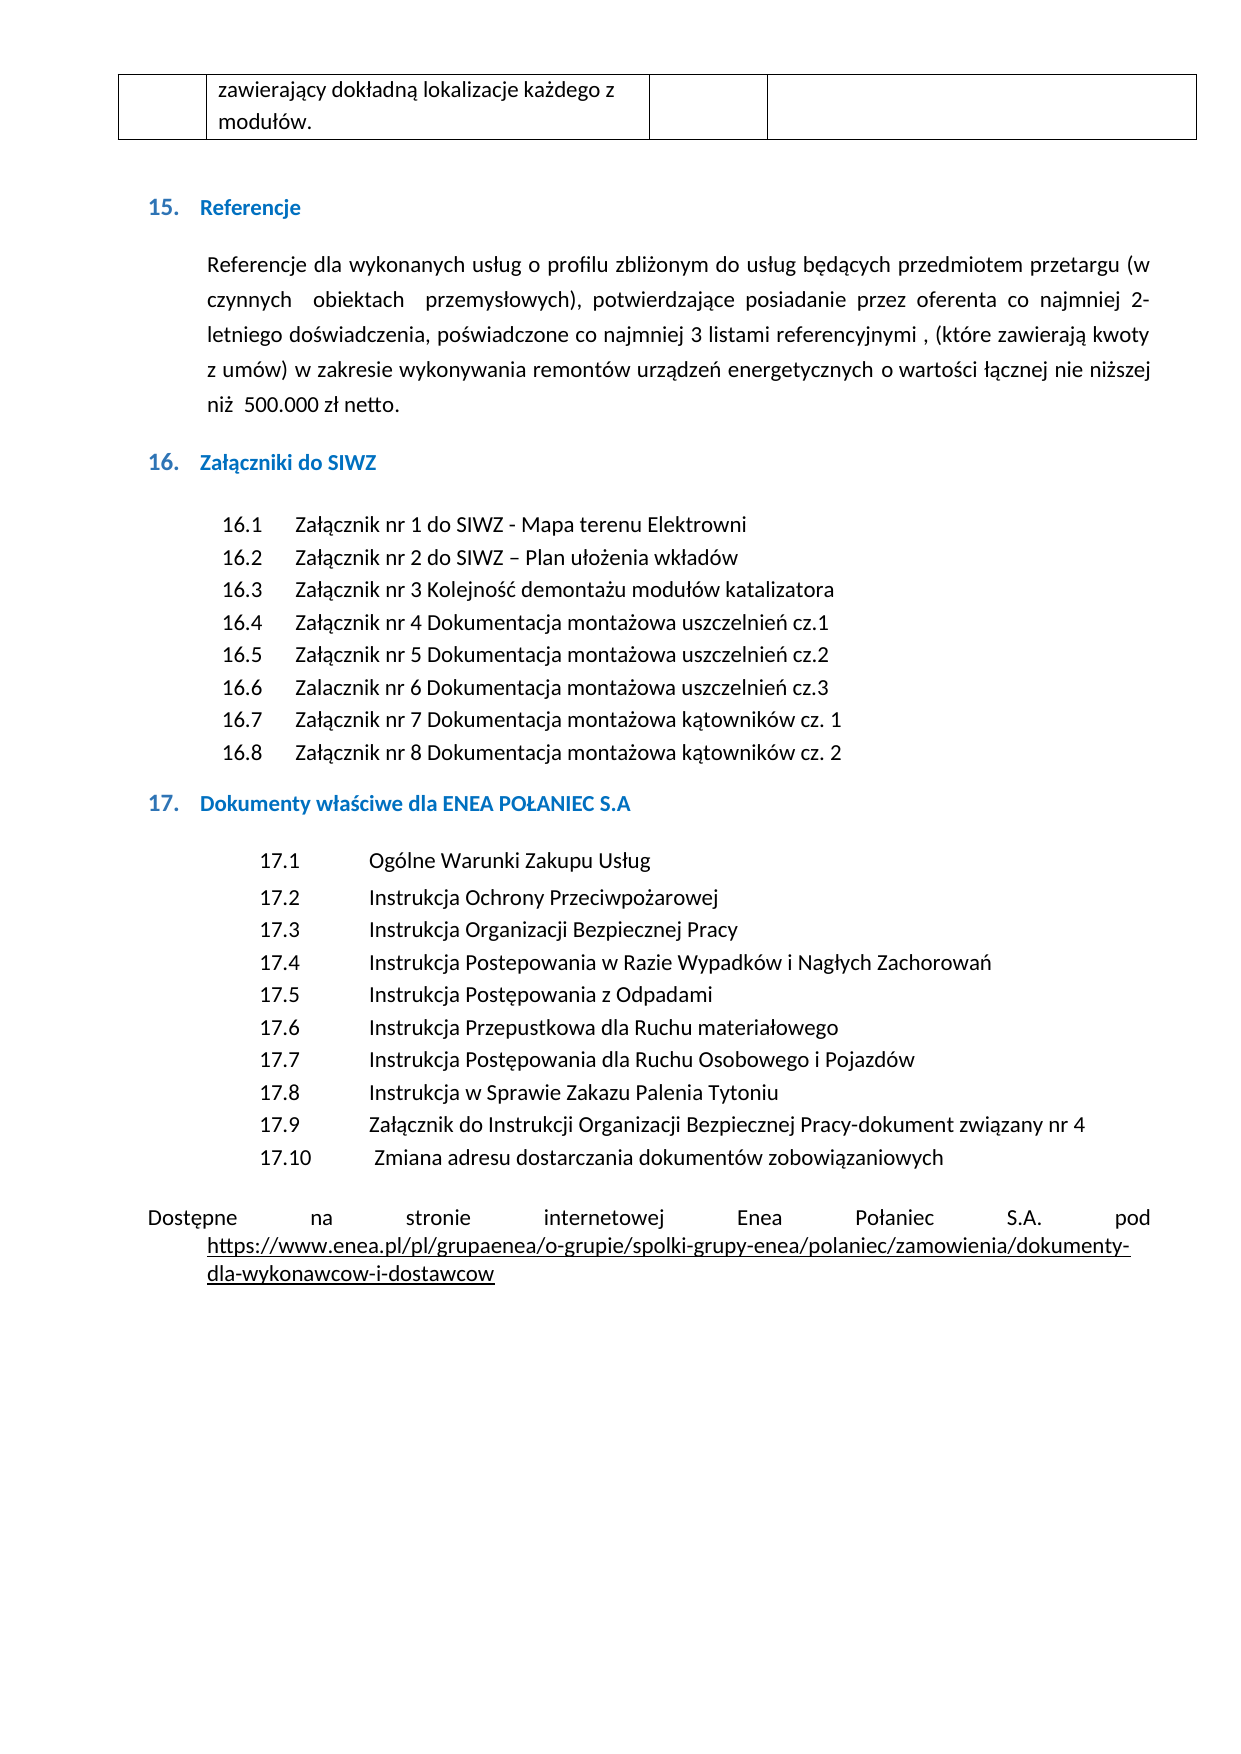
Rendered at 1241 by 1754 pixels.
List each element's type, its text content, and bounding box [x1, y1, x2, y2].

list Instrukcja Postepowania w Razie Wypadków i Nagłych Zachorowań [223, 944, 1152, 976]
subtitle Referencje [148, 191, 1152, 221]
list Instrukcja Postępowania dla Ruchu Osobowego i Pojazdów [223, 1041, 1152, 1074]
table_cell x [650, 75, 767, 139]
subtitle Załączniki do SIWZ [148, 446, 1152, 477]
list Referencje dla wykonanych usług o profilu zbliżonym do usług będących przedmiotem przetargu (w czynnych obiektach przemysłowych), potwierdzające posiadanie przez oferenta co najmniej 2-letniego doświadczenia, poświadczone co najmniej 3 listami referencyjnymi , (które zawierają kwoty z umów) w zakresie wykonywania remontów urządzeń energetycznych o wartości łącznej nie niższej niż 500.000 zł netto. [207, 250, 1152, 418]
subtitle Dokumenty właściwe dla ENEA POŁANIEC S.A [148, 787, 1152, 817]
list Załącznik do Instrukcji Organizacji Bezpiecznej Pracy-dokument związany nr 4 [223, 1106, 1152, 1139]
list Instrukcja Organizacji Bezpiecznej Pracy [223, 911, 1152, 944]
list Ogólne Warunki Zakupu Usług [223, 846, 1152, 874]
list Załącznik nr 4 Dokumentacja montażowa uszczelnień cz.1 [222, 603, 1152, 636]
table_cell [768, 75, 1196, 139]
list Załącznik nr 8 Dokumentacja montażowa kątowników cz. 2 [222, 733, 1152, 766]
list Zalacznik nr 6 Dokumentacja montażowa uszczelnień cz.3 [222, 668, 1152, 701]
list Załącznik nr 7 Dokumentacja montażowa kątowników cz. 1 [222, 701, 1152, 733]
list Załącznik nr 1 do SIWZ - Mapa terenu Elektrowni [222, 506, 1152, 538]
list Instrukcja w Sprawie Zakazu Palenia Tytoniu [223, 1074, 1152, 1106]
list Instrukcja Przepustkowa dla Ruchu materiałowego [223, 1009, 1152, 1041]
list Zmiana adresu dostarczania dokumentów zobowiązaniowych [223, 1139, 1152, 1171]
table_cell [119, 75, 206, 139]
list Instrukcja Postępowania z Odpadami [223, 976, 1152, 1009]
list Załącznik nr 3 Kolejność demontażu modułów katalizatora [222, 571, 1152, 603]
list Załącznik nr 2 do SIWZ – Plan ułożenia wkładów [222, 538, 1152, 571]
list Instrukcja Ochrony Przeciwpożarowej [223, 879, 1152, 911]
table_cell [207, 75, 649, 139]
list Załącznik nr 5 Dokumentacja montażowa uszczelnień cz.2 [222, 636, 1152, 668]
text Dostępne na stronie internetowej Enea Połaniec S.A. pod https://www.enea.pl/pl/grupaenea/o-grupie/spolki-grupy-enea/polaniec/zamowienia/dokumenty-dla-wykonawcow-i-dostawcow [148, 1203, 1152, 1287]
